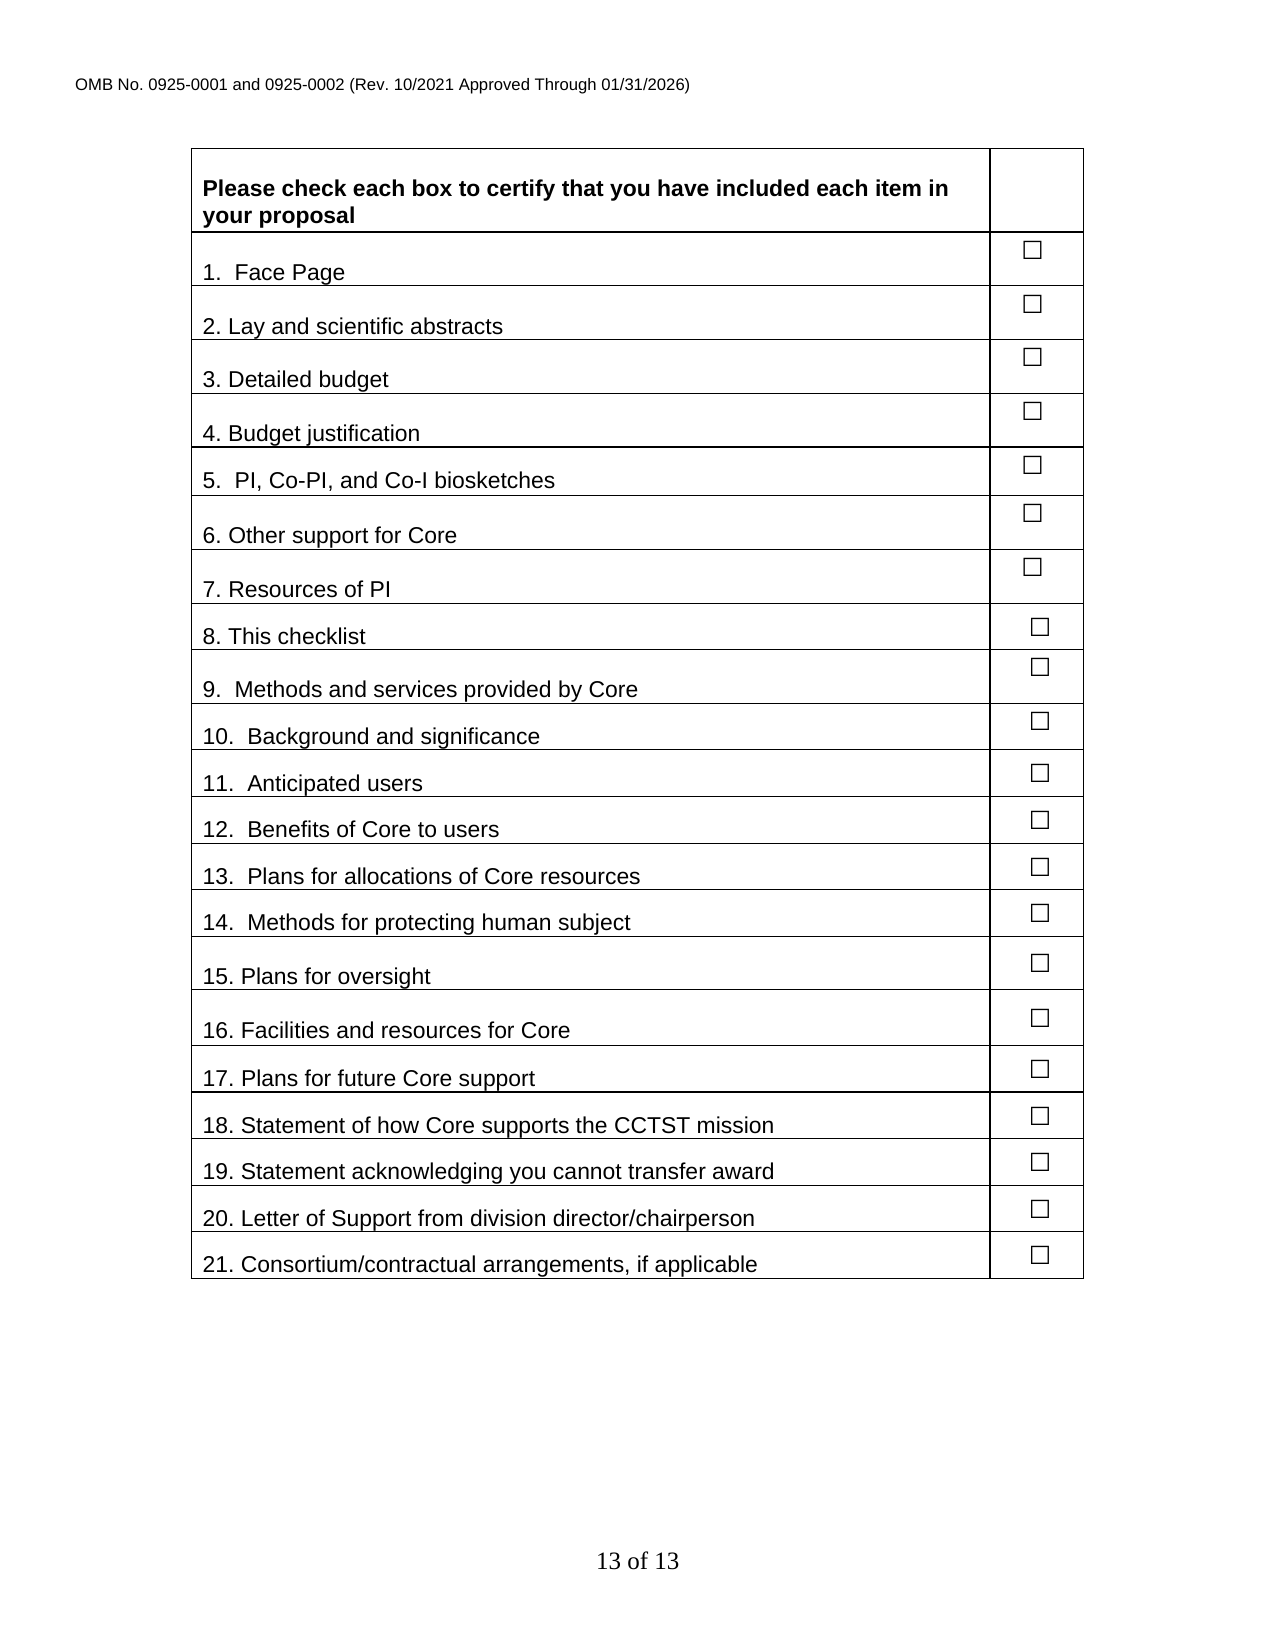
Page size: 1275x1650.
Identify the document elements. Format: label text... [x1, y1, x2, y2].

table_cell 20. Letter of Support from division director/chairperson [192, 1186, 989, 1231]
table_header Please check each box to certify that you have included each item in your proposal [192, 149, 989, 231]
table_cell 13. Plans for allocations of Core resources [192, 844, 989, 889]
table_cell 6. Other support for Core [192, 496, 989, 549]
table_cell [991, 1139, 1083, 1184]
table_cell [991, 650, 1083, 703]
table_cell [991, 890, 1083, 936]
table_cell 17. Plans for future Core support [192, 1046, 989, 1091]
table_cell [991, 704, 1083, 749]
table_cell [991, 797, 1083, 842]
table_cell 9. Methods and services provided by Core [192, 650, 989, 703]
table_cell 11. Anticipated users [192, 750, 989, 796]
table_cell [991, 1232, 1083, 1278]
table_cell [991, 990, 1083, 1045]
table_cell [991, 1093, 1083, 1138]
table_cell [991, 340, 1083, 393]
table_cell 15. Plans for oversight [192, 937, 989, 989]
table_cell [991, 286, 1083, 339]
table_cell [991, 937, 1083, 989]
table_cell 19. Statement acknowledging you cannot transfer award [192, 1139, 989, 1184]
table_cell 8. This checklist [192, 604, 989, 649]
table_cell 21. Consortium/contractual arrangements, if applicable [192, 1232, 989, 1278]
table_cell [991, 394, 1083, 446]
table_cell [991, 448, 1083, 495]
table_cell [991, 750, 1083, 796]
table_cell 12. Benefits of Core to users [192, 797, 989, 842]
table_cell 3. Detailed budget [192, 340, 989, 393]
table_cell [991, 604, 1083, 649]
table_cell [991, 496, 1083, 549]
table_cell 14. Methods for protecting human subject [192, 890, 989, 936]
table_cell 10. Background and significance [192, 704, 989, 749]
table_cell [991, 1186, 1083, 1231]
table_cell 4. Budget justification [192, 394, 989, 446]
table_cell [991, 233, 1083, 285]
table_cell 2. Lay and scientific abstracts [192, 286, 989, 339]
table_cell 7. Resources of PI [192, 550, 989, 602]
table_cell [991, 1046, 1083, 1091]
table_header [991, 149, 1083, 231]
table_cell 1. Face Page [192, 233, 989, 285]
table_cell 5. PI, Co-PI, and Co-I biosketches [192, 448, 989, 495]
table_cell 16. Facilities and resources for Core [192, 990, 989, 1045]
table_cell [991, 550, 1083, 602]
table_cell 18. Statement of how Core supports the CCTST mission [192, 1093, 989, 1138]
table_cell [991, 844, 1083, 889]
